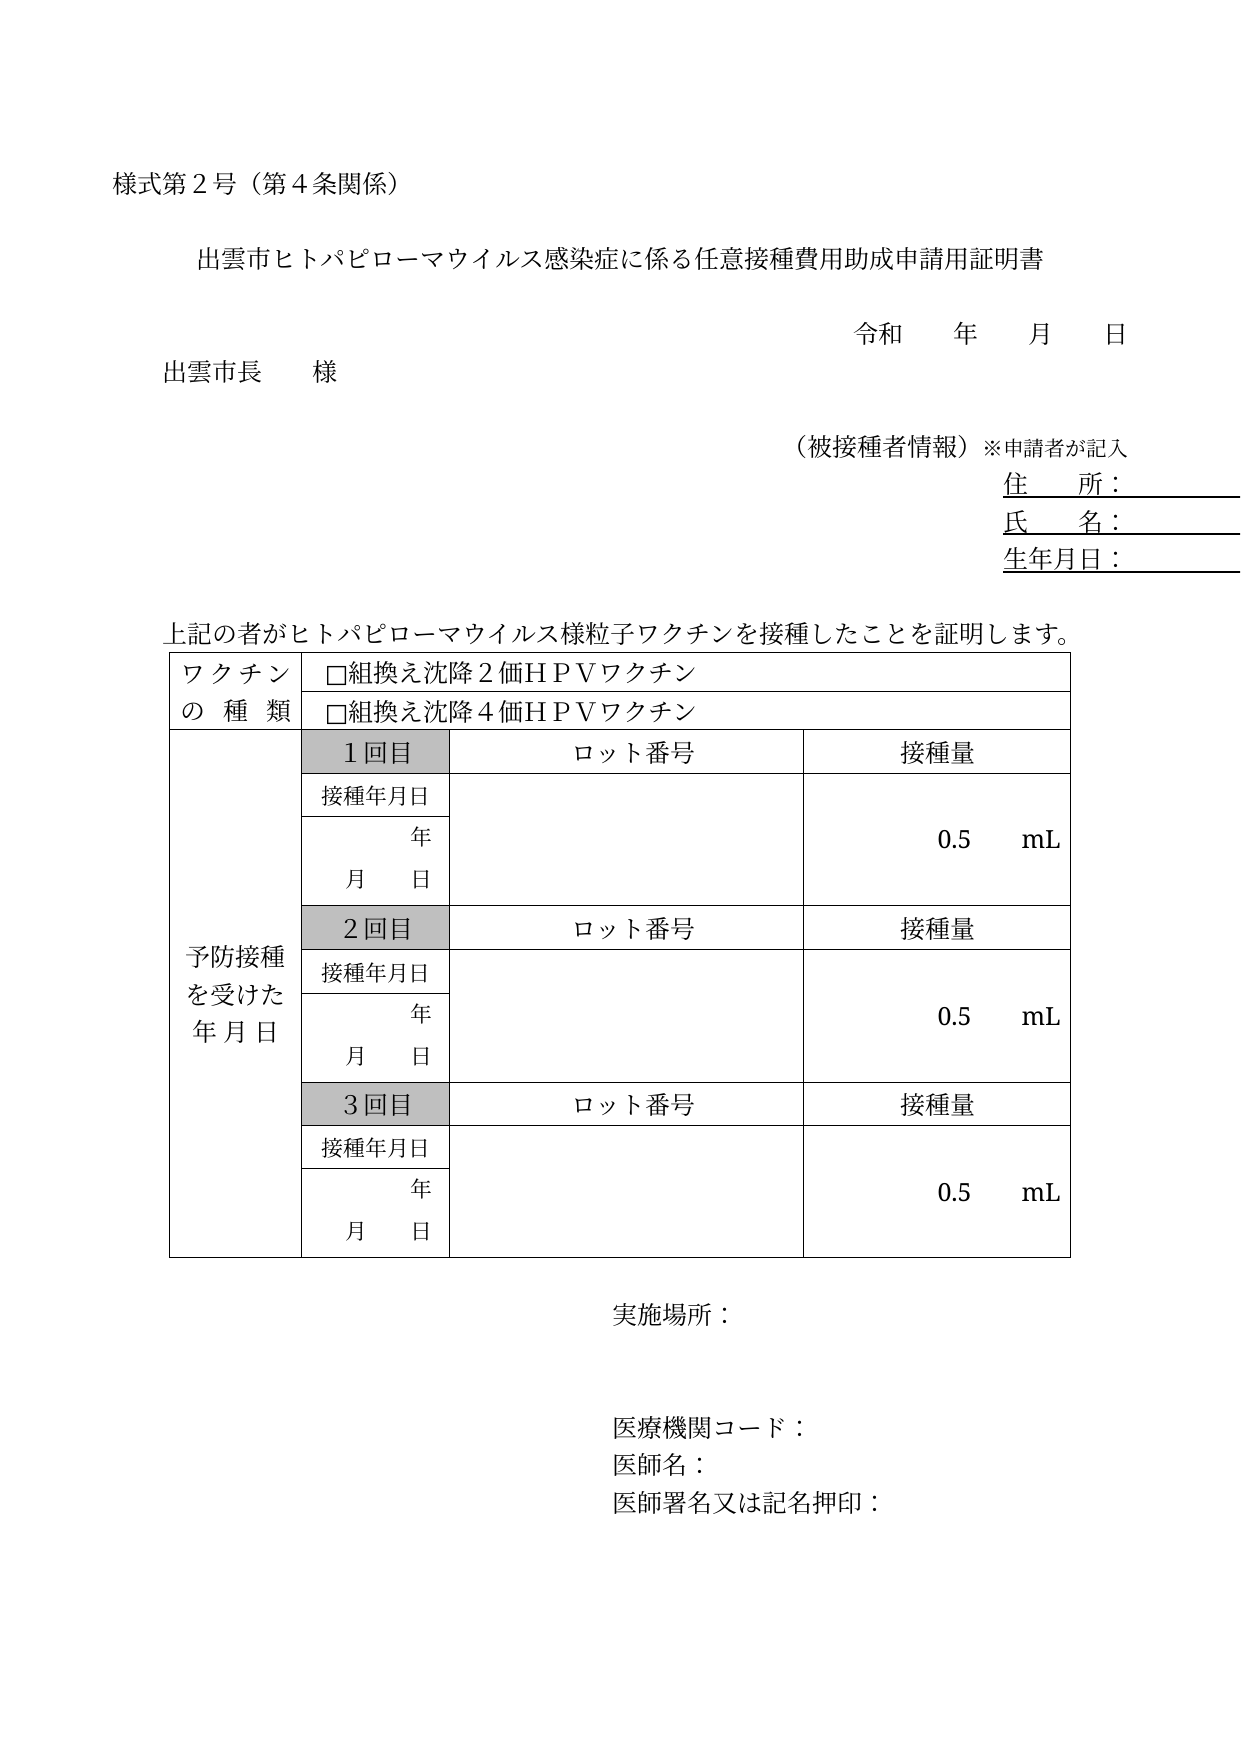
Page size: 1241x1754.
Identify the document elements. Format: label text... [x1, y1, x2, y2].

text 医療機関コード： [112, 1408, 1028, 1445]
table_cell 年 月 日 [302, 817, 449, 905]
table_cell 接種量 [804, 1083, 1070, 1125]
text 医師署名又は記名押印： [112, 1483, 1028, 1520]
text 氏 名： [112, 502, 1128, 539]
text 出雲市ヒトパピローマウイルス感染症に係る任意接種費用助成申請用証明書 [112, 239, 1128, 277]
table_header □組換え沈降２価ＨＰＶワクチン [302, 653, 1070, 691]
table_cell ２回目 [302, 906, 449, 949]
table_cell ロット番号 [450, 1083, 803, 1125]
table_cell １回目 [302, 730, 449, 773]
table_cell 0.5 mL [804, 774, 1070, 905]
table_cell 接種量 [804, 730, 1070, 773]
text 住 所： [112, 464, 1128, 502]
table_cell 予防接種を受けた 年月日 [170, 730, 301, 1257]
table_cell 接種量 [804, 906, 1070, 949]
table_cell 接種年月日 [302, 1126, 449, 1168]
text 令和 年 月 日 [112, 314, 1128, 352]
table_cell □組換え沈降４価ＨＰＶワクチン [302, 692, 1070, 729]
text 生年月日： [112, 539, 1128, 577]
table_cell 0.5 mL [804, 1126, 1070, 1257]
text 様式第２号（第４条関係） [112, 164, 1128, 202]
table_cell 年 月 日 [302, 994, 449, 1082]
table_cell 接種年月日 [302, 950, 449, 993]
table_cell ロット番号 [450, 906, 803, 949]
table_cell 接種年月日 [302, 774, 449, 816]
text 実施場所： [112, 1295, 1028, 1333]
table_cell 年 月 日 [302, 1169, 449, 1257]
table_header ワクチン の種類 [170, 653, 301, 729]
table_cell [450, 1126, 803, 1257]
text 上記の者がヒトパピローマウイルス様粒子ワクチンを接種したことを証明します。 [112, 614, 1128, 652]
table_cell [450, 774, 803, 905]
table_cell ３回目 [302, 1083, 449, 1125]
table_cell 0.5 mL [804, 950, 1070, 1082]
table_cell ロット番号 [450, 730, 803, 773]
table_cell [450, 950, 803, 1082]
text （被接種者情報）※申請者が記入 [112, 427, 1128, 464]
text 出雲市長 様 [112, 352, 1128, 389]
text 医師名： [112, 1445, 1028, 1483]
